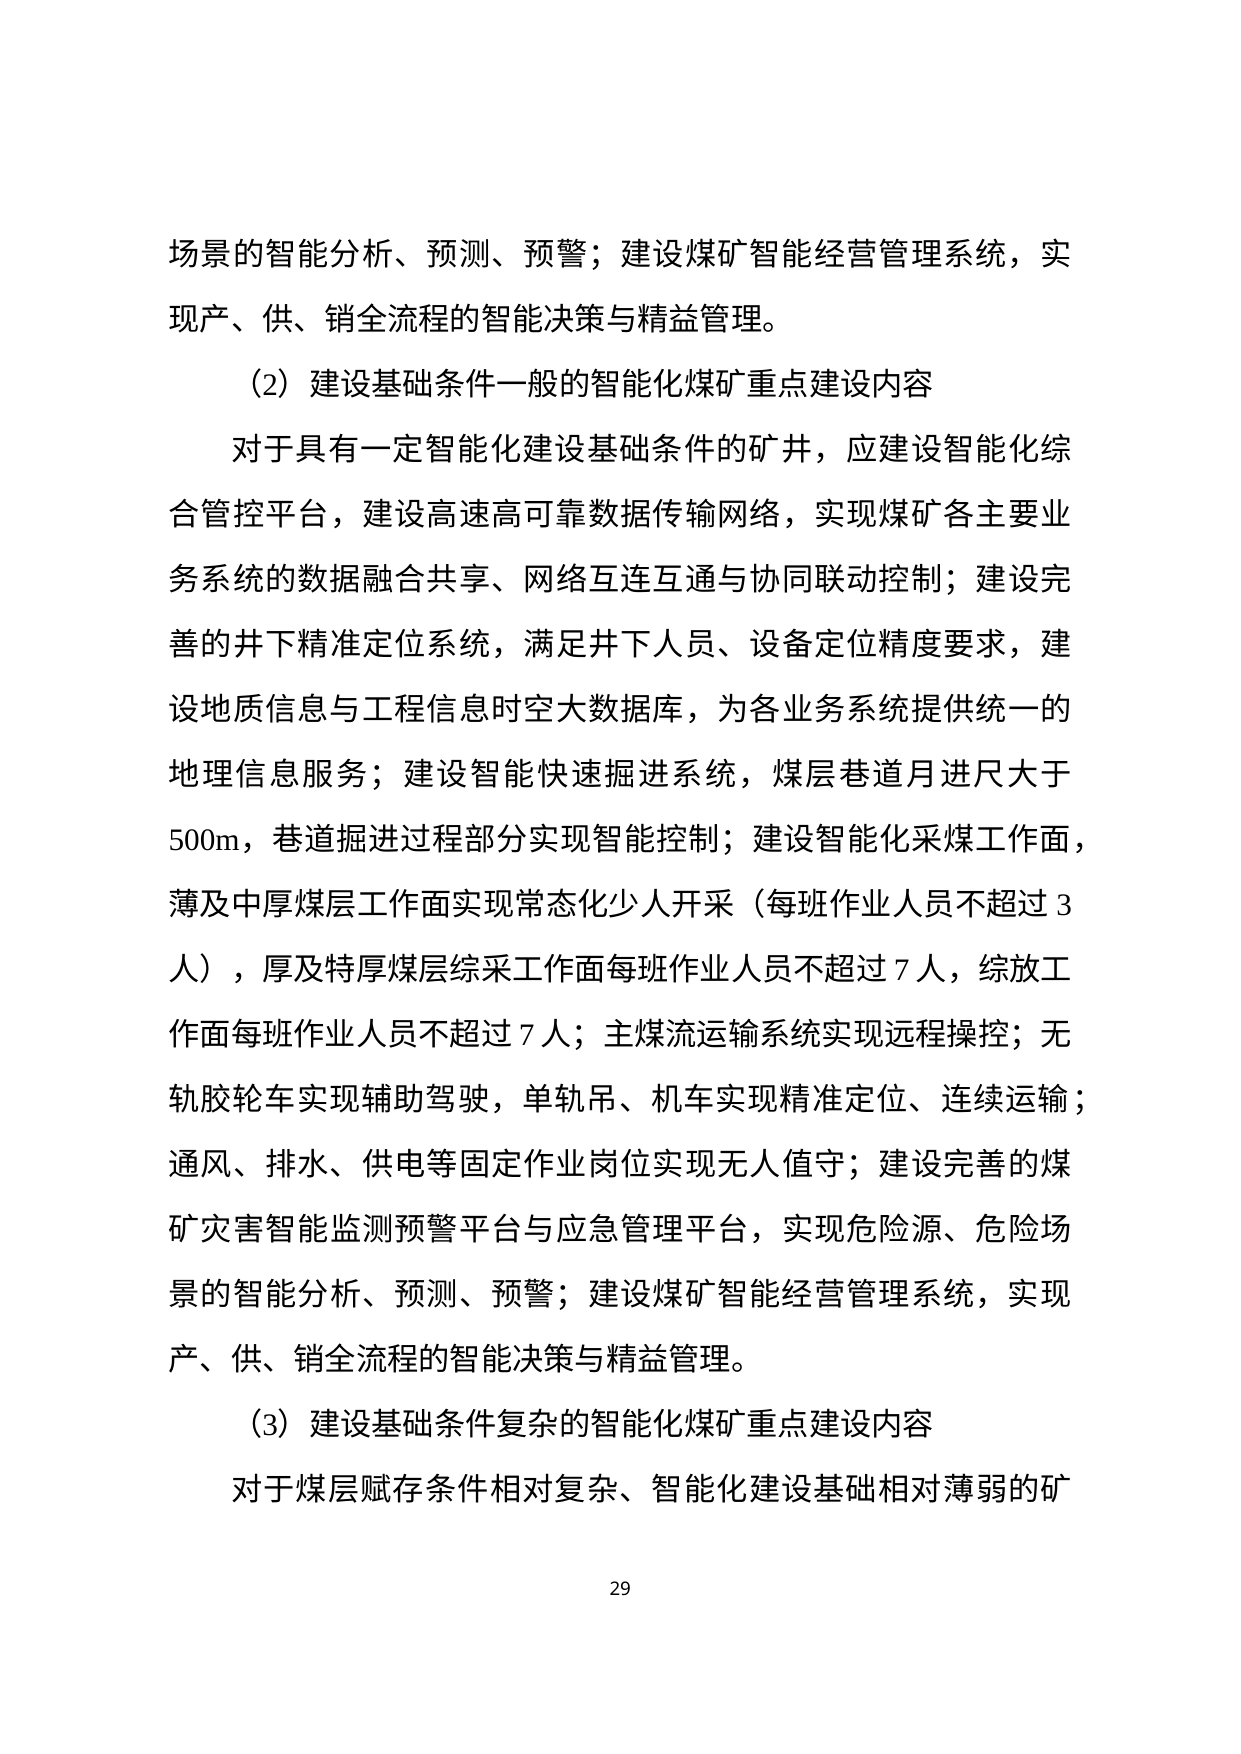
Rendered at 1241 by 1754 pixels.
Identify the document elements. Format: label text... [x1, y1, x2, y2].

text （2）建设基础条件一般的智能化煤矿重点建设内容 [168, 349, 1072, 414]
text 对于具有一定智能化建设基础条件的矿井，应建设智能化综合管控平台，建设高速高可靠数据传输网络，实现煤矿各主要业务系统的数据融合共享、网络互连互通与协同联动控制；建设完善的井下精准定位系统，满足井下人员、设备定位精度要求，建设地质信息与工程信息时空大数据库，为各业务系统提供统一的地理信息服务；建设智能快速掘进系统，煤层巷道月进尺大于500m，巷道掘进过程部分实现智能控制；建设智能化采煤工作面，薄及中厚煤层工作面实现常态化少人开采（每班作业人员不超过3人），厚及特厚煤层综采工作面每班作业人员不超过7人，综放工作面每班作业人员不超过7人；主煤流运输系统实现远程操控；无轨胶轮车实现辅助驾驶，单轨吊、机车实现精准定位、连续运输；通风、排水、供电等固定作业岗位实现无人值守；建设完善的煤矿灾害智能监测预警平台与应急管理平台，实现危险源、危险场景的智能分析、预测、预警；建设煤矿智能经营管理系统，实现产、供、销全流程的智能决策与精益管理。 [168, 414, 1072, 1389]
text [168, 219, 1072, 349]
text （3）建设基础条件复杂的智能化煤矿重点建设内容 [168, 1389, 1072, 1454]
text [168, 1454, 1072, 1519]
